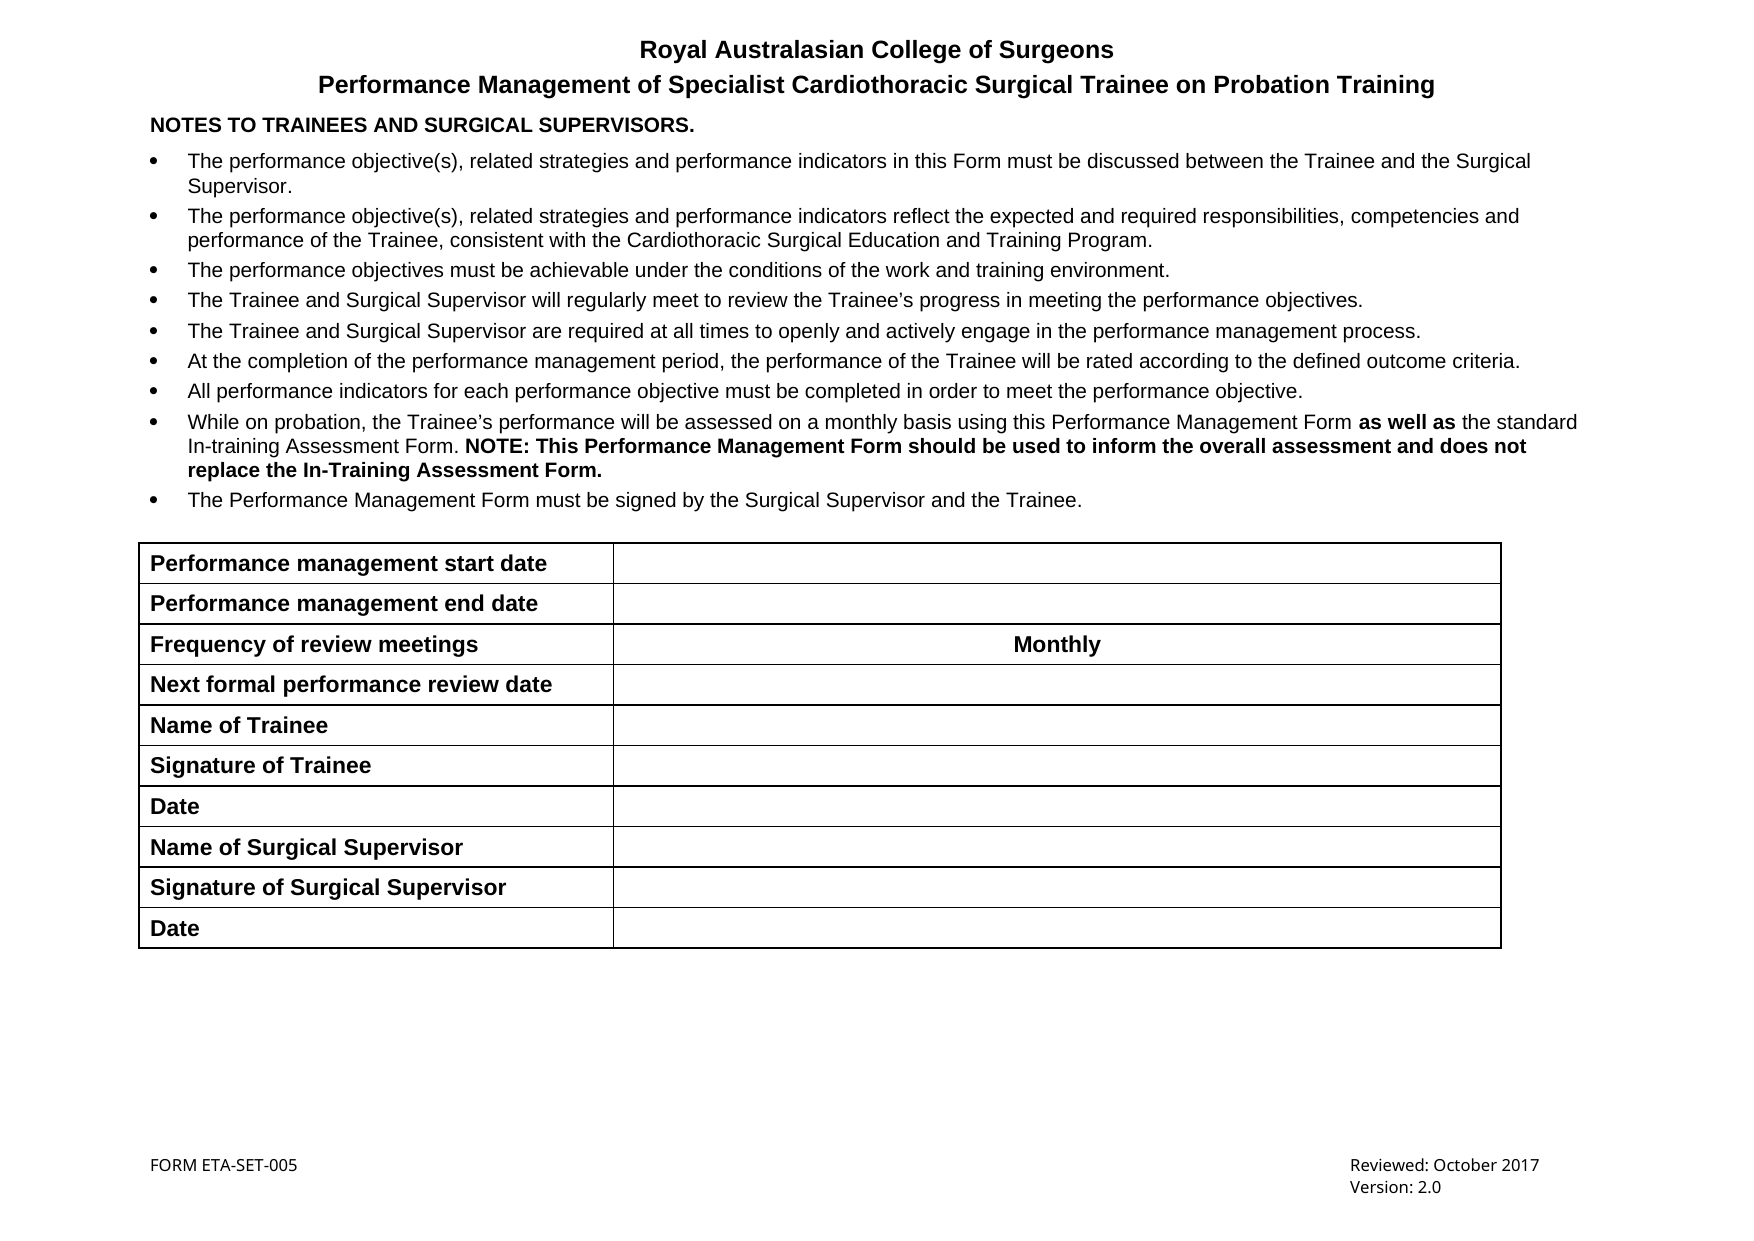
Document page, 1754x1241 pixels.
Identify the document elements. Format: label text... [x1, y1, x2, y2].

table_header [614, 544, 1500, 582]
table_cell [614, 665, 1500, 704]
table_header Performance management start date [140, 544, 613, 582]
table_cell [614, 746, 1500, 785]
table_cell Name of Trainee [140, 706, 613, 744]
list The performance objective(s), related strategies and performance indicators in this Form must be discussed between the Trainee and the Surgical Supervisor. [150, 149, 1604, 197]
table_cell Monthly [614, 625, 1500, 663]
list At the completion of the performance management period, the performance of the Trainee will be rated according to the defined outcome criteria. [150, 349, 1604, 373]
table_cell Frequency of review meetings [140, 625, 613, 663]
list All performance indicators for each performance objective must be completed in order to meet the performance objective. [150, 379, 1604, 403]
table_cell Signature of Surgical Supervisor [140, 868, 613, 907]
list The Performance Management Form must be signed by the Surgical Supervisor and the Trainee. [150, 488, 1604, 512]
table_cell Name of Surgical Supervisor [140, 827, 613, 866]
table_cell [614, 584, 1500, 623]
table_cell [614, 868, 1500, 907]
text NOTES TO TRAINEES AND SURGICAL SUPERVISORS. [150, 113, 1604, 137]
table_cell Date [140, 908, 613, 947]
list While on probation, the Trainee’s performance will be assessed on a monthly basis using this Performance Management Form as well as the standard In-training Assessment Form. NOTE: This Performance Management Form should be used to inform the overall assessment and does not replace the In-Training Assessment Form. [150, 409, 1604, 481]
list The performance objectives must be achievable under the conditions of the work and training environment. [150, 258, 1604, 282]
table_cell Date [140, 787, 613, 826]
table_cell Next formal performance review date [140, 665, 613, 704]
list The Trainee and Surgical Supervisor will regularly meet to review the Trainee’s progress in meeting the performance objectives. [150, 288, 1604, 312]
table_cell Signature of Trainee [140, 746, 613, 785]
table_cell [614, 908, 1500, 947]
table_cell [614, 827, 1500, 866]
list The Trainee and Surgical Supervisor are required at all times to openly and actively engage in the performance management process. [150, 318, 1604, 343]
table_cell [614, 706, 1500, 744]
table_cell Performance management end date [140, 584, 613, 623]
list The performance objective(s), related strategies and performance indicators reflect the expected and required responsibilities, competencies and performance of the Trainee, consistent with the Cardiothoracic Surgical Education and Training Program. [150, 204, 1604, 252]
table_cell [614, 787, 1500, 826]
